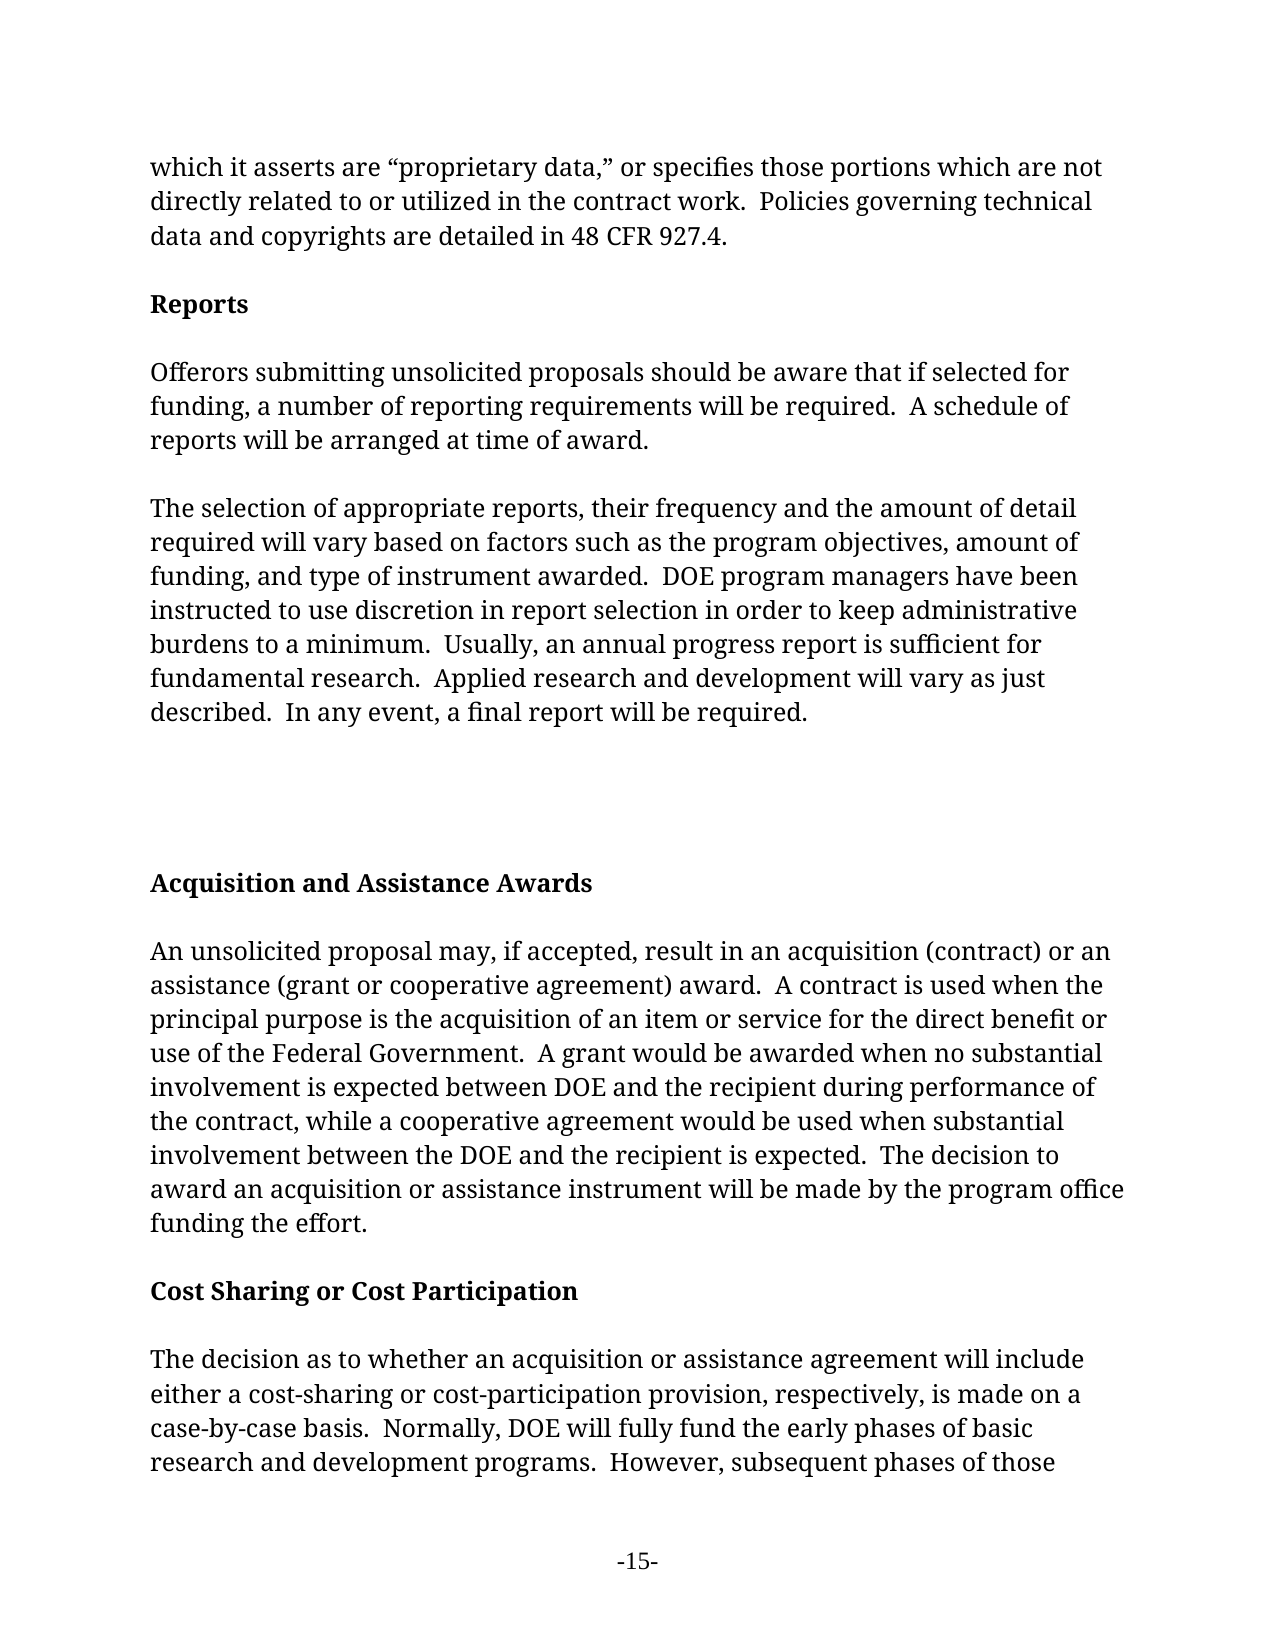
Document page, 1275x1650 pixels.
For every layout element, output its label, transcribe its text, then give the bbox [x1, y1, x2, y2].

text Reports [150, 286, 1125, 320]
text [150, 150, 1125, 252]
text Cost Sharing or Cost Participation [150, 1274, 1125, 1308]
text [150, 1342, 1125, 1478]
text The selection of appropriate reports, their frequency and the amount of detail required will vary based on factors such as the program objectives, amount of funding, and type of instrument awarded. DOE program managers have been instructed to use discretion in report selection in order to keep administrative burdens to a minimum. Usually, an annual progress report is sufficient for fundamental research. Applied research and development will vary as just described. In any event, a final report will be required. [150, 491, 1125, 729]
text Acquisition and Assistance Awards [150, 865, 1125, 899]
text Offerors submitting unsolicited proposals should be aware that if selected for funding, a number of reporting requirements will be required. A schedule of reports will be arranged at time of award. [150, 354, 1125, 457]
text An unsolicited proposal may, if accepted, result in an acquisition (contract) or an assistance (grant or cooperative agreement) award. A contract is used when the principal purpose is the acquisition of an item or service for the direct benefit or use of the Federal Government. A grant would be awarded when no substantial involvement is expected between DOE and the recipient during performance of the contract, while a cooperative agreement would be used when substantial involvement between the DOE and the recipient is expected. The decision to award an acquisition or assistance instrument will be made by the program office funding the effort. [150, 933, 1125, 1240]
